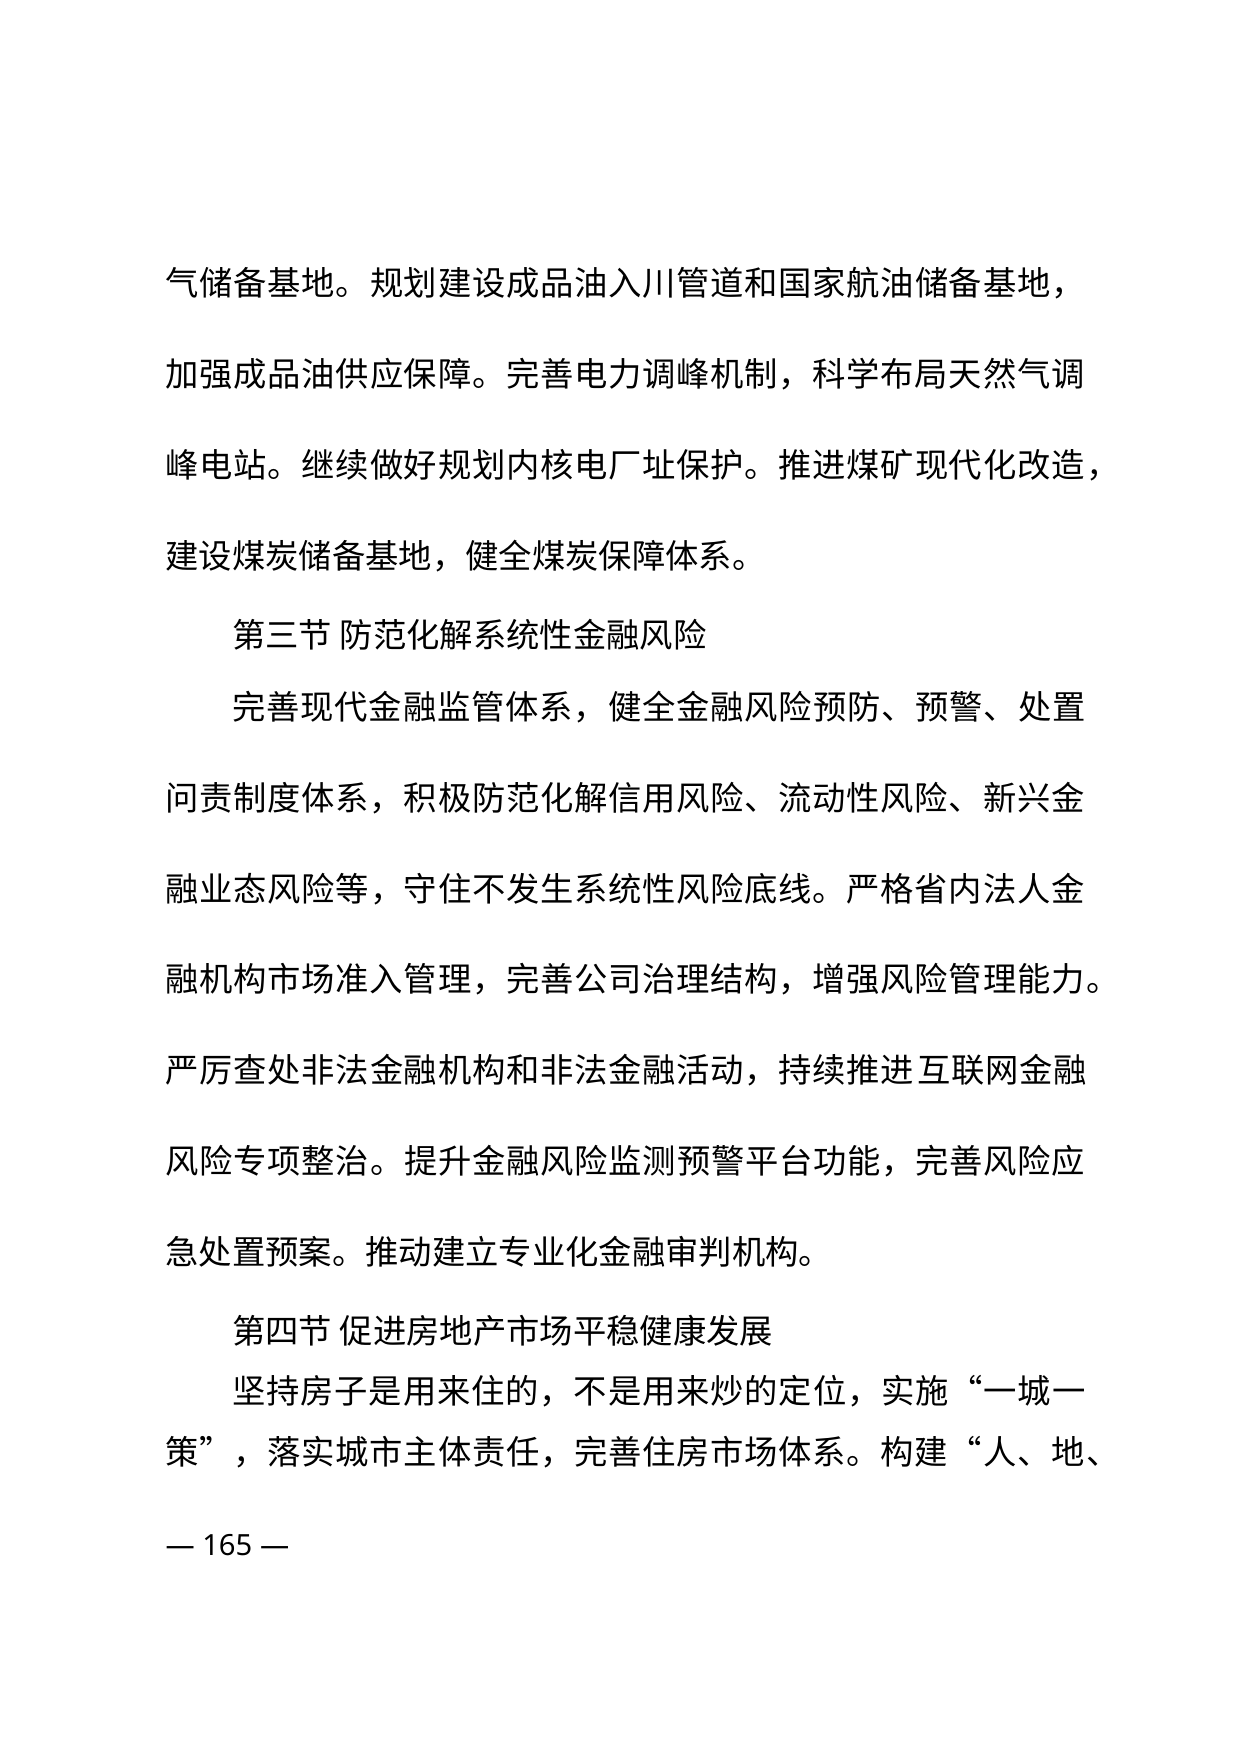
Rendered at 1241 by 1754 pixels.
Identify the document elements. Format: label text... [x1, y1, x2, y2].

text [165, 236, 1087, 599]
text 第三节 防范化解系统性金融风险 [165, 599, 1087, 659]
text 完善现代金融监管体系，健全金融风险预防、预警、处置、问责制度体系，积极防范化解信用风险、流动性风险、新兴金融业态风险等，守住不发生系统性风险底线。严格省内法人金融机构市场准入管理，完善公司治理结构，增强风险管理能力。严厉查处非法金融机构和非法金融活动，持续推进互联网金融风险专项整治。提升金融风险监测预警平台功能，完善风险应急处置预案。推动建立专业化金融审判机构。 [165, 659, 1087, 1295]
text 第四节 促进房地产市场平稳健康发展 [165, 1295, 1087, 1356]
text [165, 1356, 1087, 1476]
